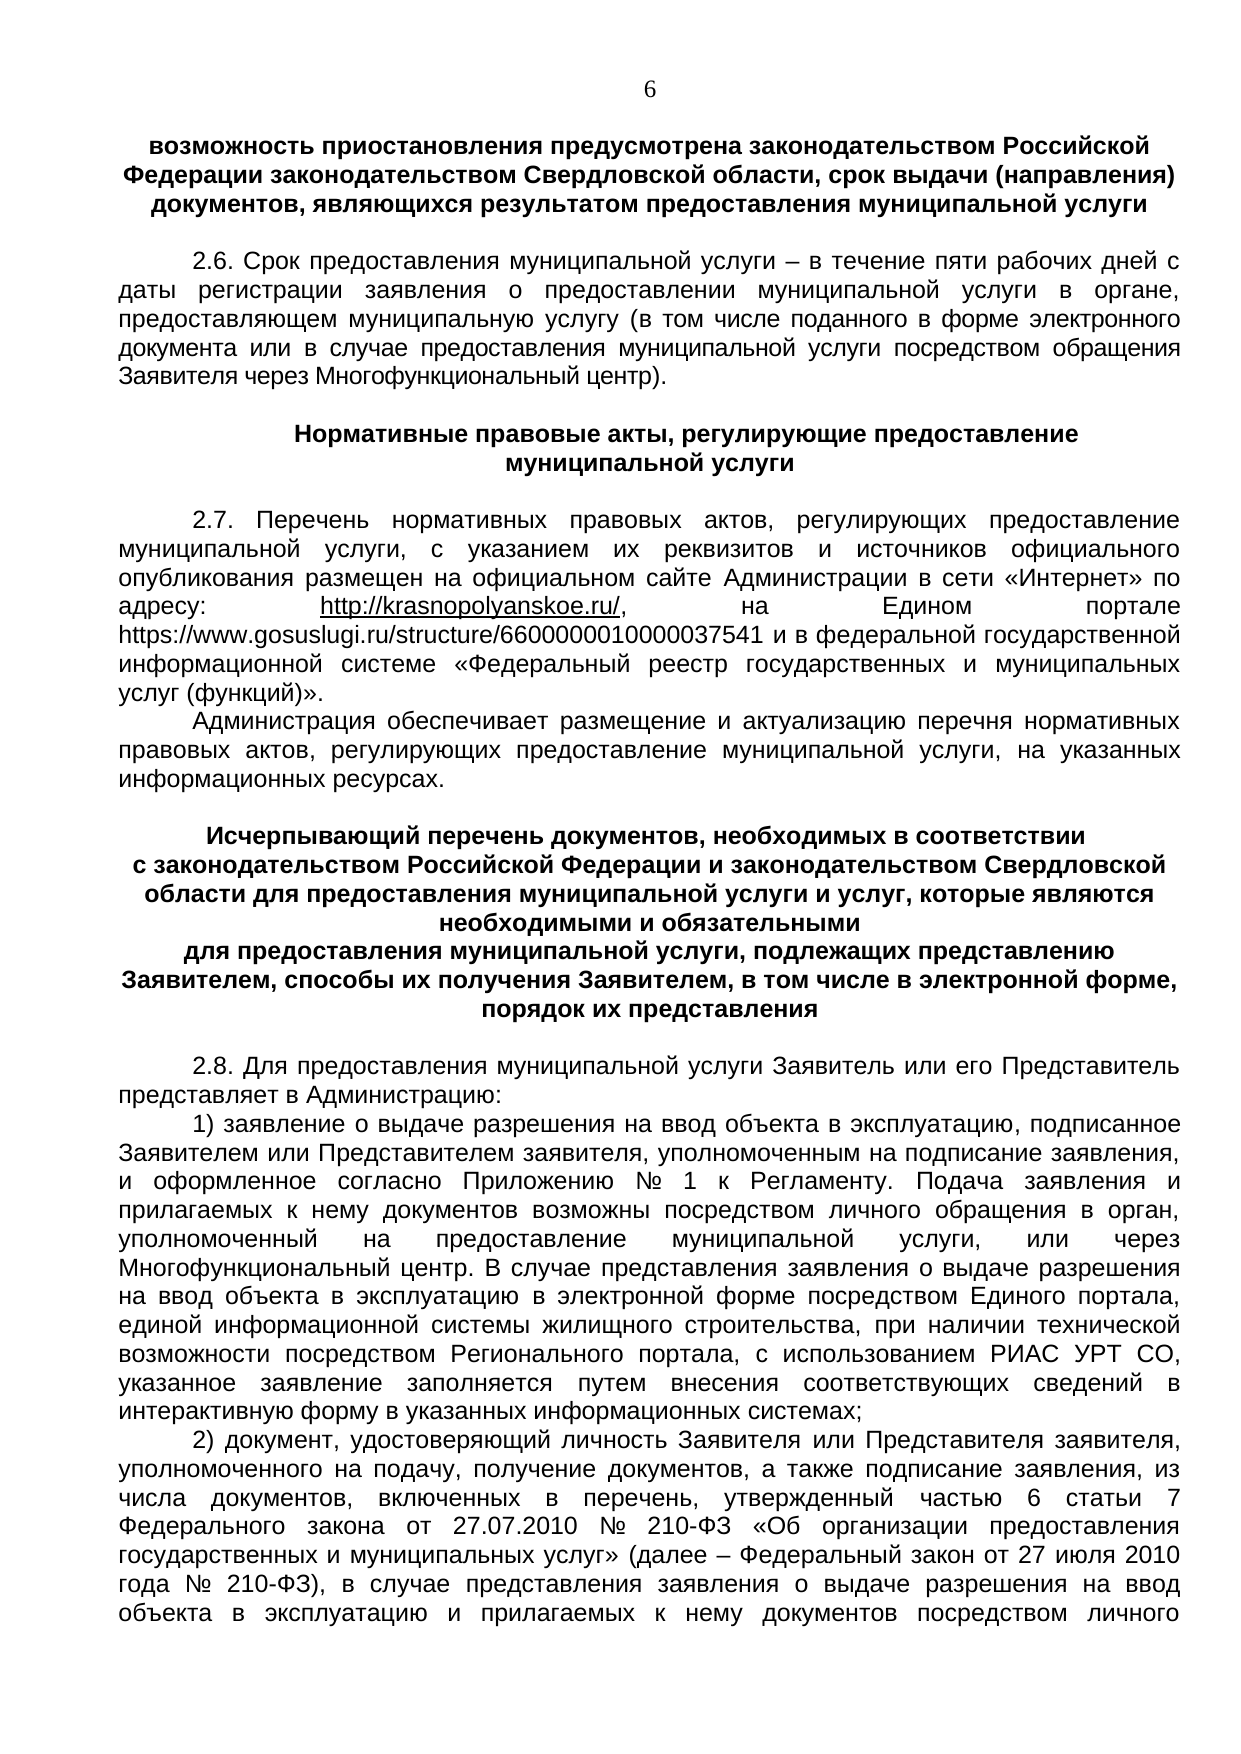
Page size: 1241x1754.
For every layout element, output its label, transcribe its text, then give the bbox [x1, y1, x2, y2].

text Администрация обеспечивает размещение и актуализацию перечня нормативных правовых актов, регулирующих предоставление муниципальной услуги, на указанных информационных ресурсах. [118, 706, 1181, 793]
text 2.6. Срок предоставления муниципальной услуги – в течение пяти рабочих дней с даты регистрации заявления о предоставлении муниципальной услуги в органе, предоставляющем муниципальную услугу (в том числе поданного в форме электронного документа или в случае предоставления муниципальной услуги посредством обращения Заявителя через Многофункциональный центр). [118, 246, 1181, 390]
text Исчерпывающий перечень документов, необходимых в соответствии с законодательством Российской Федерации и законодательством Свердловской области для предоставления муниципальной услуги и услуг, которые являются необходимыми и обязательными [118, 821, 1181, 936]
text Нормативные правовые акты, регулирующие предоставление муниципальной услуги [118, 419, 1181, 476]
text 2.8. Для предоставления муниципальной услуги Заявитель или его Представитель представляет в Администрацию: [118, 1051, 1181, 1109]
text 1) заявление о выдаче разрешения на ввод объекта в эксплуатацию, подписанное Заявителем или Представителем заявителя, уполномоченным на подписание заявления, и оформленное согласно Приложению № 1 к Регламенту. Подача заявления и прилагаемых к нему документов возможны посредством личного обращения в орган, уполномоченный на предоставление муниципальной услуги, или через Многофункциональный центр. В случае представления заявления о выдаче разрешения на ввод объекта в эксплуатацию в электронной форме посредством Единого портала, единой информационной системы жилищного строительства, при наличии технической возможности посредством Регионального портала, с использованием РИАС УРТ СО, указанное заявление заполняется путем внесения соответствующих сведений в интерактивную форму в указанных информационных системах; [118, 1109, 1181, 1425]
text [118, 131, 1181, 218]
text 2.7. Перечень нормативных правовых актов, регулирующих предоставление муниципальной услуги, с указанием их реквизитов и источников официального опубликования размещен на официальном сайте Администрации в сети «Интернет» по адресу: http://krasnopolyanskoe.ru/, на Едином портале https://www.gosuslugi.ru/structure/6600000010000037541 и в федеральной государственной информационной системе «Федеральный реестр государственных и муниципальных услуг (функций)». [118, 505, 1181, 706]
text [118, 1425, 1181, 1626]
text для предоставления муниципальной услуги, подлежащих представлению Заявителем, способы их получения Заявителем, в том числе в электронной форме, порядок их представления [118, 936, 1181, 1023]
